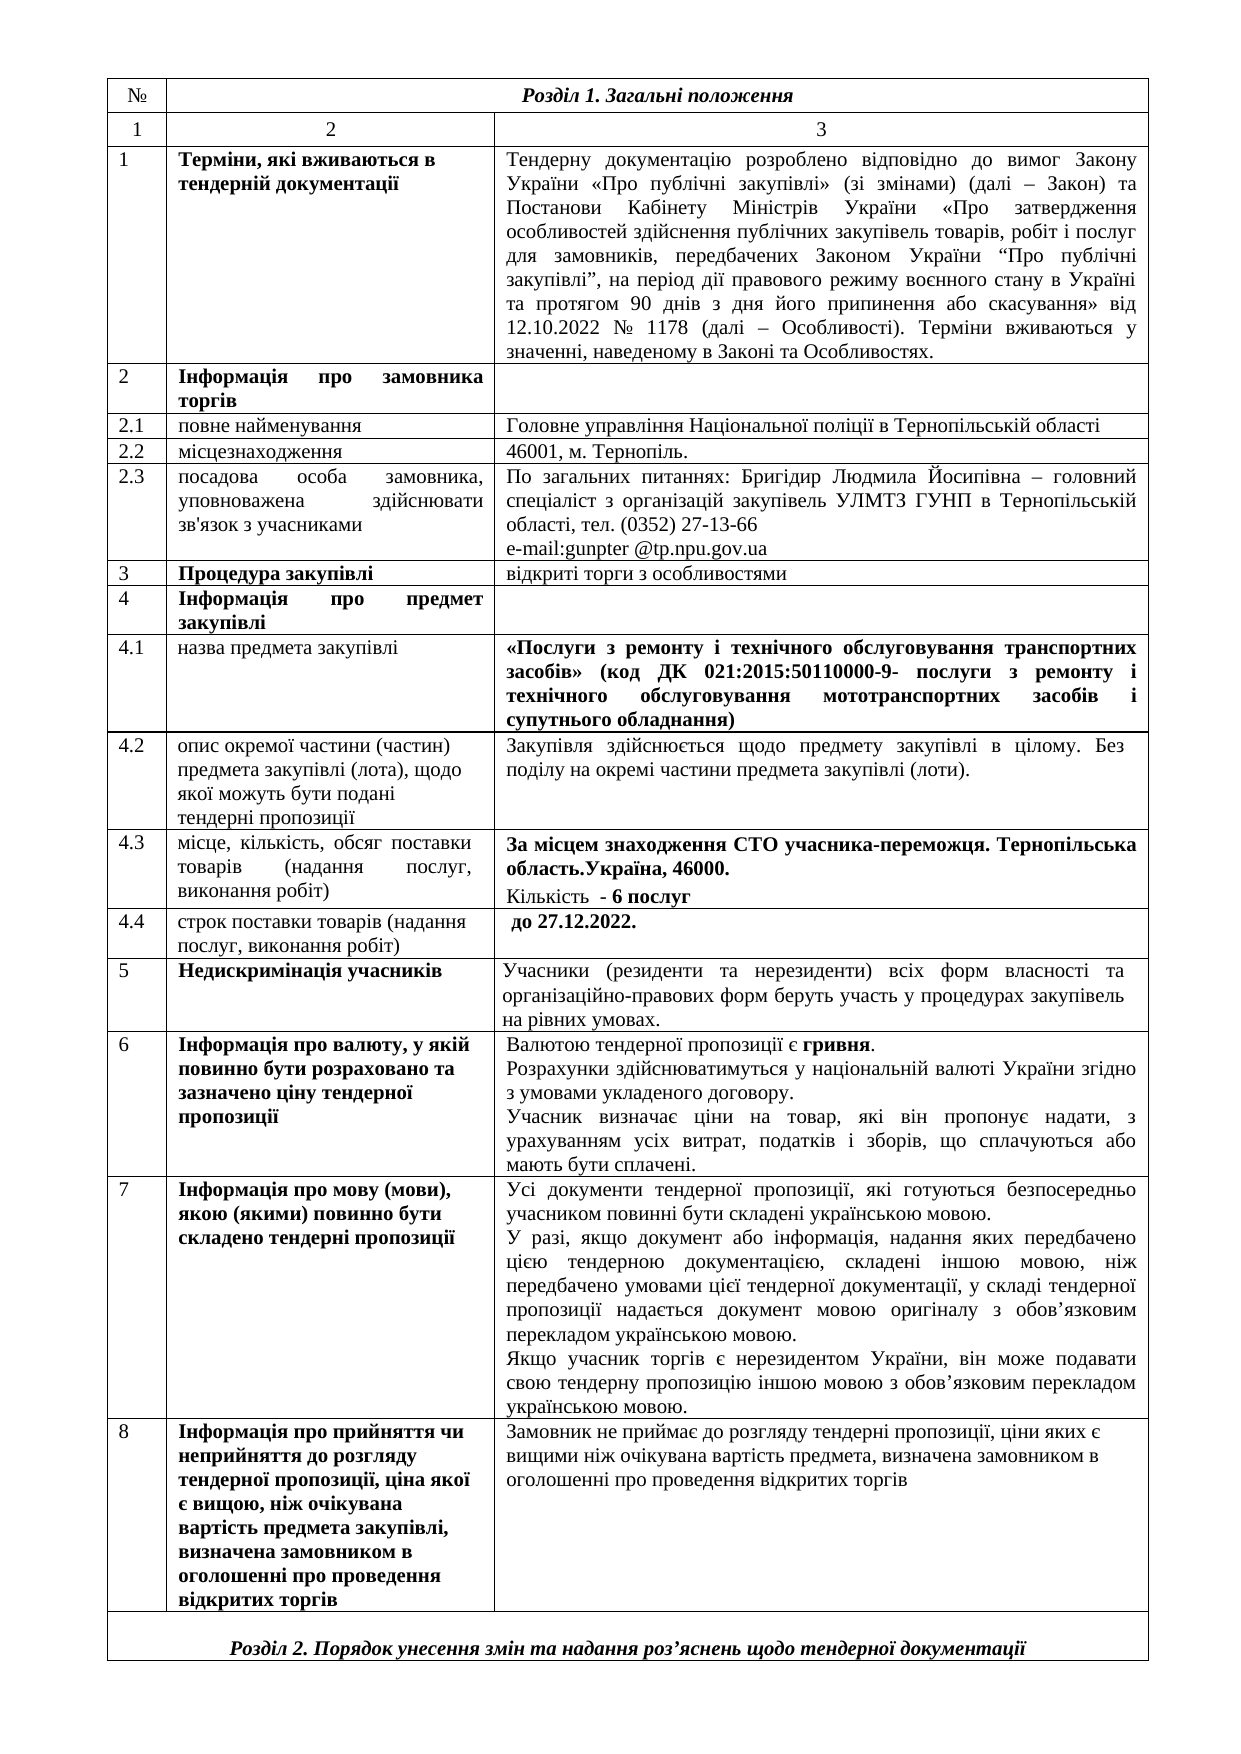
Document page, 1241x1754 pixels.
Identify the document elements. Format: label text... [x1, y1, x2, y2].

table_cell Валютою тендерної пропозиції є гривня. Розрахунки здійснюватимуться у національній валюті України згідно з умовами укладеного договору. Учасник визначає ціни на товар, які він пропонує надати, з урахуванням усіх витрат, податків і зборів, що сплачуються або мають бути сплачені. [495, 1032, 1148, 1176]
table_cell повне найменування [167, 414, 494, 437]
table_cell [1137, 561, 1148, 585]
table_cell Замовник не приймає до розгляду тендерні пропозиції, ціни яких є вищими ніж очікувана вартість предмета, визначена замовником в оголошенні про проведення відкритих торгів [495, 1419, 1148, 1611]
table_cell до 27.12.2022. [495, 909, 1148, 957]
table_cell місцезнаходження [167, 439, 494, 463]
table_cell Закупівля здійснюється щодо предмету закупівлі в цілому. Без поділу на окремі частини предмета закупівлі (лоти). [495, 733, 1148, 829]
table_cell Тендерну документацію розроблено відповідно до вимог Закону України «Про публічні закупівлі» (зі змінами) (далі – Закон) та Постанови Кабінету Міністрів України «Про затвердження особливостей здійснення публічних закупівель товарів, робіт і послуг для замовників, передбачених Законом України “Про публічні закупівлі”, на період дії правового режиму воєнного стану в Україні та протягом 90 днів з дня його припинення або скасування» від 12.10.2022 № 1178 (далі – Особливості). Терміни вживаються у значенні, наведеному в Законі та Особливостях. [495, 147, 1148, 363]
table_cell За місцем знаходження СТО учасника-переможця. Тернопільська область.Україна, 46000. Кількість - 6 послуг [495, 830, 1148, 908]
table_cell Інформація про валюту, у якій повинно бути розраховано та зазначено ціну тендерної пропозиції [167, 1032, 494, 1176]
table_cell Учасники (резиденти та нерезиденти) всіх форм власності та організаційно-правових форм беруть участь у процедурах закупівель на рівних умовах. [495, 959, 1148, 1031]
table_cell 2.1 [108, 414, 166, 437]
table_cell Усі документи тендерної пропозиції, які готуються безпосередньо учасником повинні бути складені українською мовою. У разі, якщо документ або інформація, надання яких передбачено цією тендерною документацією, складені іншою мовою, ніж передбачено умовами цієї тендерної документації, у складі тендерної пропозиції надається документ мовою оригіналу з обов’язковим перекладом українською мовою. Якщо учасник торгів є нерезидентом України, він може подавати свою тендерну пропозицію іншою мовою з обов’язковим перекладом українською мовою. [495, 1177, 1148, 1418]
table_cell 5 [108, 959, 166, 1031]
table_cell Інформація про мову (мови), якою (якими) повинно бути складено тендерні пропозиції [167, 1177, 494, 1418]
table_cell Недискримінація учасників [167, 959, 494, 1031]
table_cell 1 [108, 147, 166, 363]
table_cell посадова особа замовника, уповноважена здійснювати зв'язок з учасниками [167, 464, 494, 560]
table_cell 4 [108, 586, 166, 634]
table_cell назва предмета закупівлі [167, 635, 494, 731]
table_cell 2.2 [108, 439, 166, 463]
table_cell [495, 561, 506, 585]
table_cell 4.3 [108, 830, 166, 908]
table_cell По загальних питаннях: Бригідир Людмила Йосипівна – головний спеціаліст з організацій закупівель УЛМТЗ ГУНП в Тернопільській області, тел. (0352) 27-13-66 е-mail:gunpter @tp.npu.gov.ua [495, 464, 1148, 560]
table_cell 8 [108, 1419, 166, 1611]
table_cell 4.2 [108, 733, 166, 829]
table_cell Терміни, які вживаються в тендерній документації [167, 147, 494, 363]
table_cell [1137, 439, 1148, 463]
table_cell Інформація про замовника торгів [167, 364, 494, 412]
table_cell 2 [108, 364, 166, 412]
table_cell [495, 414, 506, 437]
table_cell 3 [108, 561, 166, 585]
table_cell Процедура закупівлі [167, 561, 494, 585]
table_cell 2 [167, 113, 494, 146]
table_cell 1 [108, 113, 166, 146]
table_cell [495, 586, 1148, 634]
table_cell 7 [108, 1177, 166, 1418]
table_cell Інформація про прийняття чи неприйняття до розгляду тендерної пропозиції, ціна якої є вищою, ніж очікувана вартість предмета закупівлі, визначена замовником в оголошенні про проведення відкритих торгів [167, 1419, 494, 1611]
table_cell 4.4 [108, 909, 166, 957]
table_header № [108, 79, 166, 112]
table_cell «Послуги з ремонту і технічного обслуговування транспортних засобів» (код ДК 021:2015:50110000-9- послуги з ремонту і технічного обслуговування мототранспортних засобів і супутнього обладнання) [495, 635, 1148, 731]
table_cell опис окремої частини (частин) предмета закупівлі (лота), щодо якої можуть бути подані тендерні пропозиції [167, 733, 494, 829]
table_cell 2.3 [108, 464, 166, 560]
table_cell місце, кількість, обсяг поставки товарів (надання послуг, виконання робіт) [167, 830, 494, 908]
table_cell [495, 364, 1148, 412]
table_cell Інформація про предмет закупівлі [167, 586, 494, 634]
table_cell строк поставки товарів (надання послуг, виконання робіт) [167, 909, 494, 957]
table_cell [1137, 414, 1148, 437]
table_cell 4.1 [108, 635, 166, 731]
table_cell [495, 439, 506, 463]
table_header Розділ 1. Загальні положення [167, 79, 1148, 112]
table_cell 6 [108, 1032, 166, 1176]
table_cell 3 [495, 113, 1148, 146]
table_cell Розділ 2. Порядок унесення змін та надання роз’яснень щодо тендерної документації [108, 1612, 1148, 1660]
